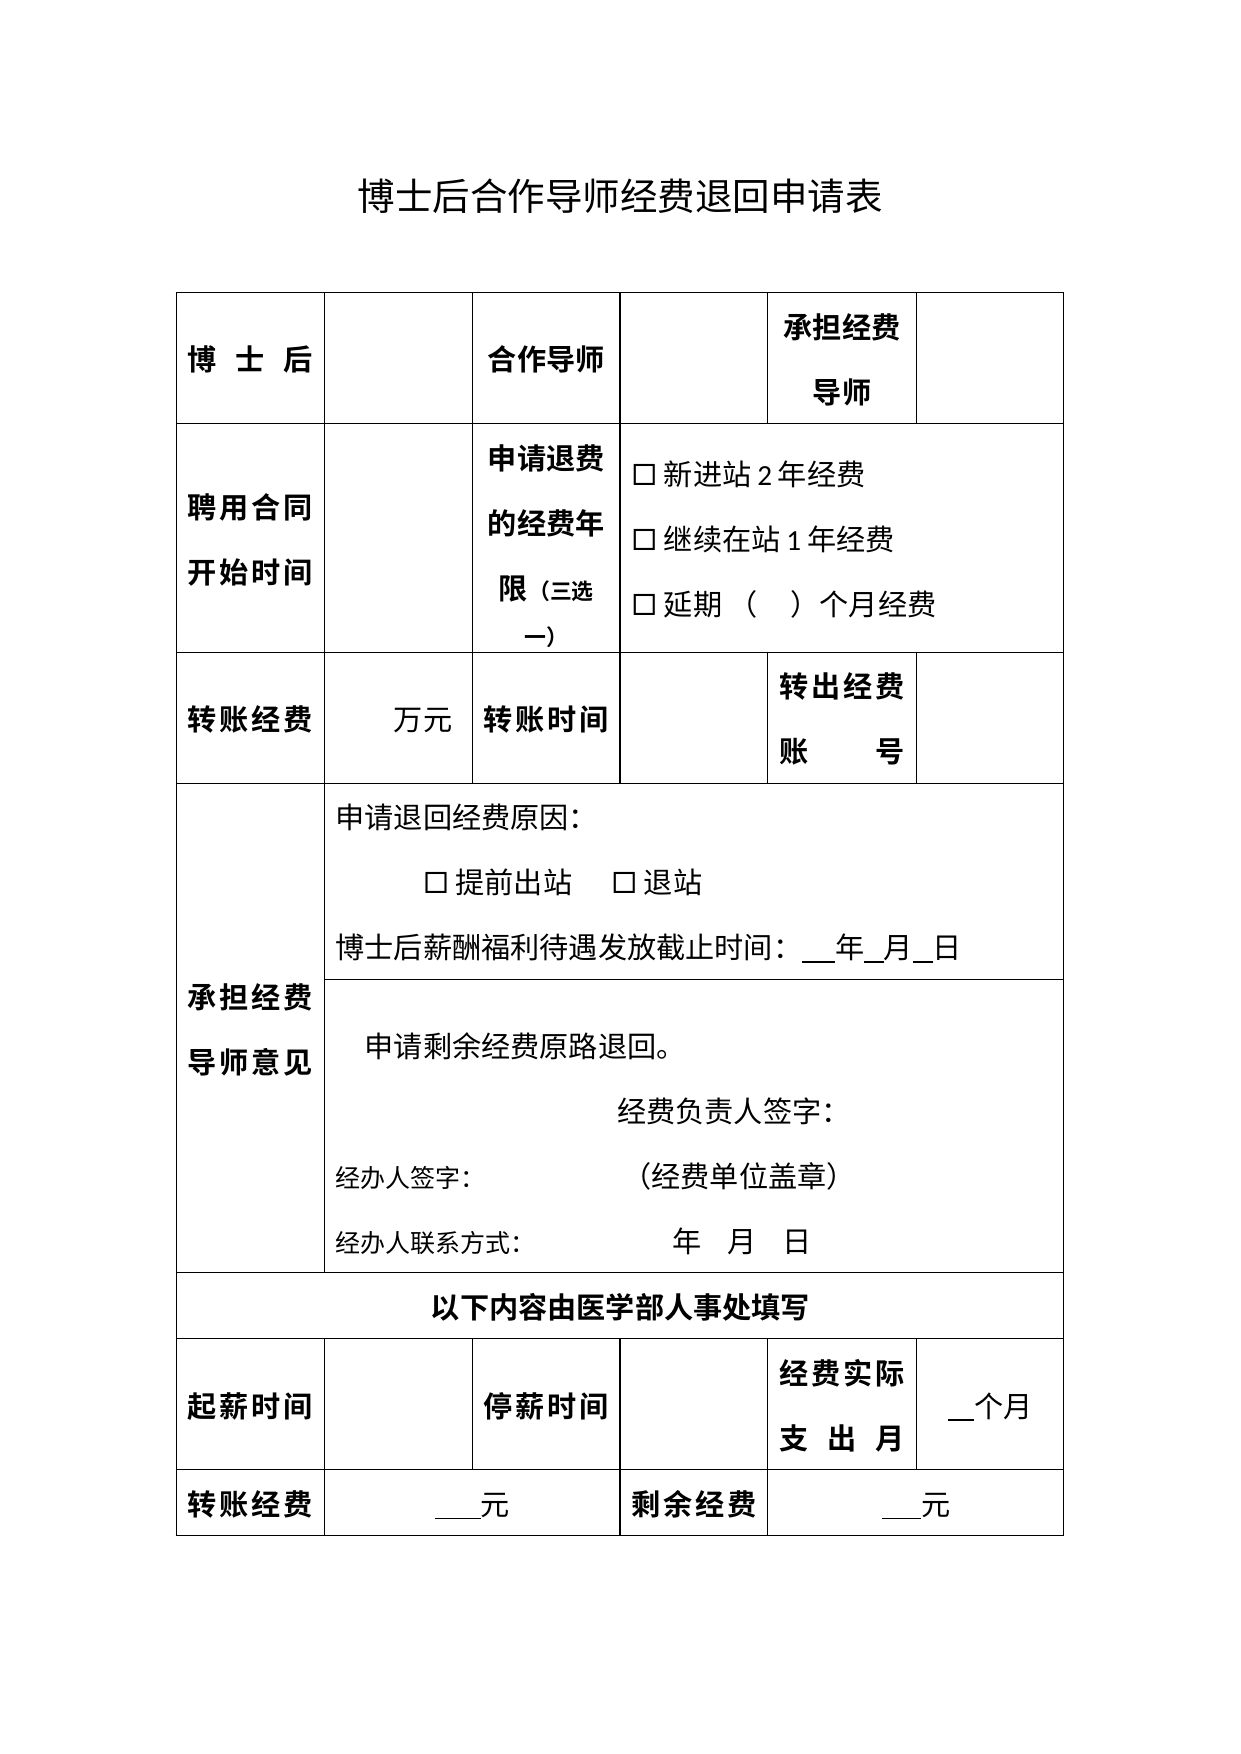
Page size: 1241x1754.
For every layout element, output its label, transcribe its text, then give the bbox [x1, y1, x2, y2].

table_cell 转账经费 [177, 1470, 324, 1535]
table_cell [621, 653, 767, 783]
table_cell 转账时间 [473, 653, 619, 783]
table_header [325, 293, 472, 423]
table_cell 元 [768, 1470, 1063, 1535]
table_cell [325, 424, 472, 652]
table_cell 承担经费 导师意见 [177, 784, 324, 1272]
table_header 博士后 [177, 293, 324, 423]
table_cell [325, 1339, 472, 1469]
table_cell 新进站2年经费 继续在站1年经费 延期 （ ）个月经费 [621, 424, 1063, 652]
table_cell 转出经费账号 [768, 653, 916, 783]
table_cell 申请剩余经费原路退回。 经费负责人签字： 经办人签字： （经费单位盖章） 经办人联系方式： 年 月 日 [325, 980, 1063, 1272]
table_cell 转账经费 [177, 653, 324, 783]
table_cell [621, 1339, 767, 1469]
table_cell 个月 [917, 1339, 1063, 1469]
table_cell 起薪时间 [177, 1339, 324, 1469]
table_cell 停薪时间 [473, 1339, 619, 1469]
text 博士后合作导师经费退回申请表 [187, 162, 1053, 227]
table_cell 以下内容由医学部人事处填写 [177, 1273, 1063, 1338]
table_cell [917, 653, 1063, 783]
table_cell 剩余经费 [621, 1470, 767, 1535]
table_header 合作导师 [473, 293, 619, 423]
table_cell 经费实际支出月 [768, 1339, 916, 1469]
table_cell 申请退回经费原因： 提前出站 退站 博士后薪酬福利待遇发放截止时间： 年 月 日 [325, 784, 1063, 979]
table_cell 元 [325, 1470, 619, 1535]
table_header [917, 293, 1063, 423]
table_header [621, 293, 767, 423]
table_cell 聘用合同开始时间 [177, 424, 324, 652]
table_cell 申请退费的经费年限（三选一） [473, 424, 619, 652]
table_header 承担经费导师 [768, 293, 916, 423]
table_cell 万元 [325, 653, 472, 783]
